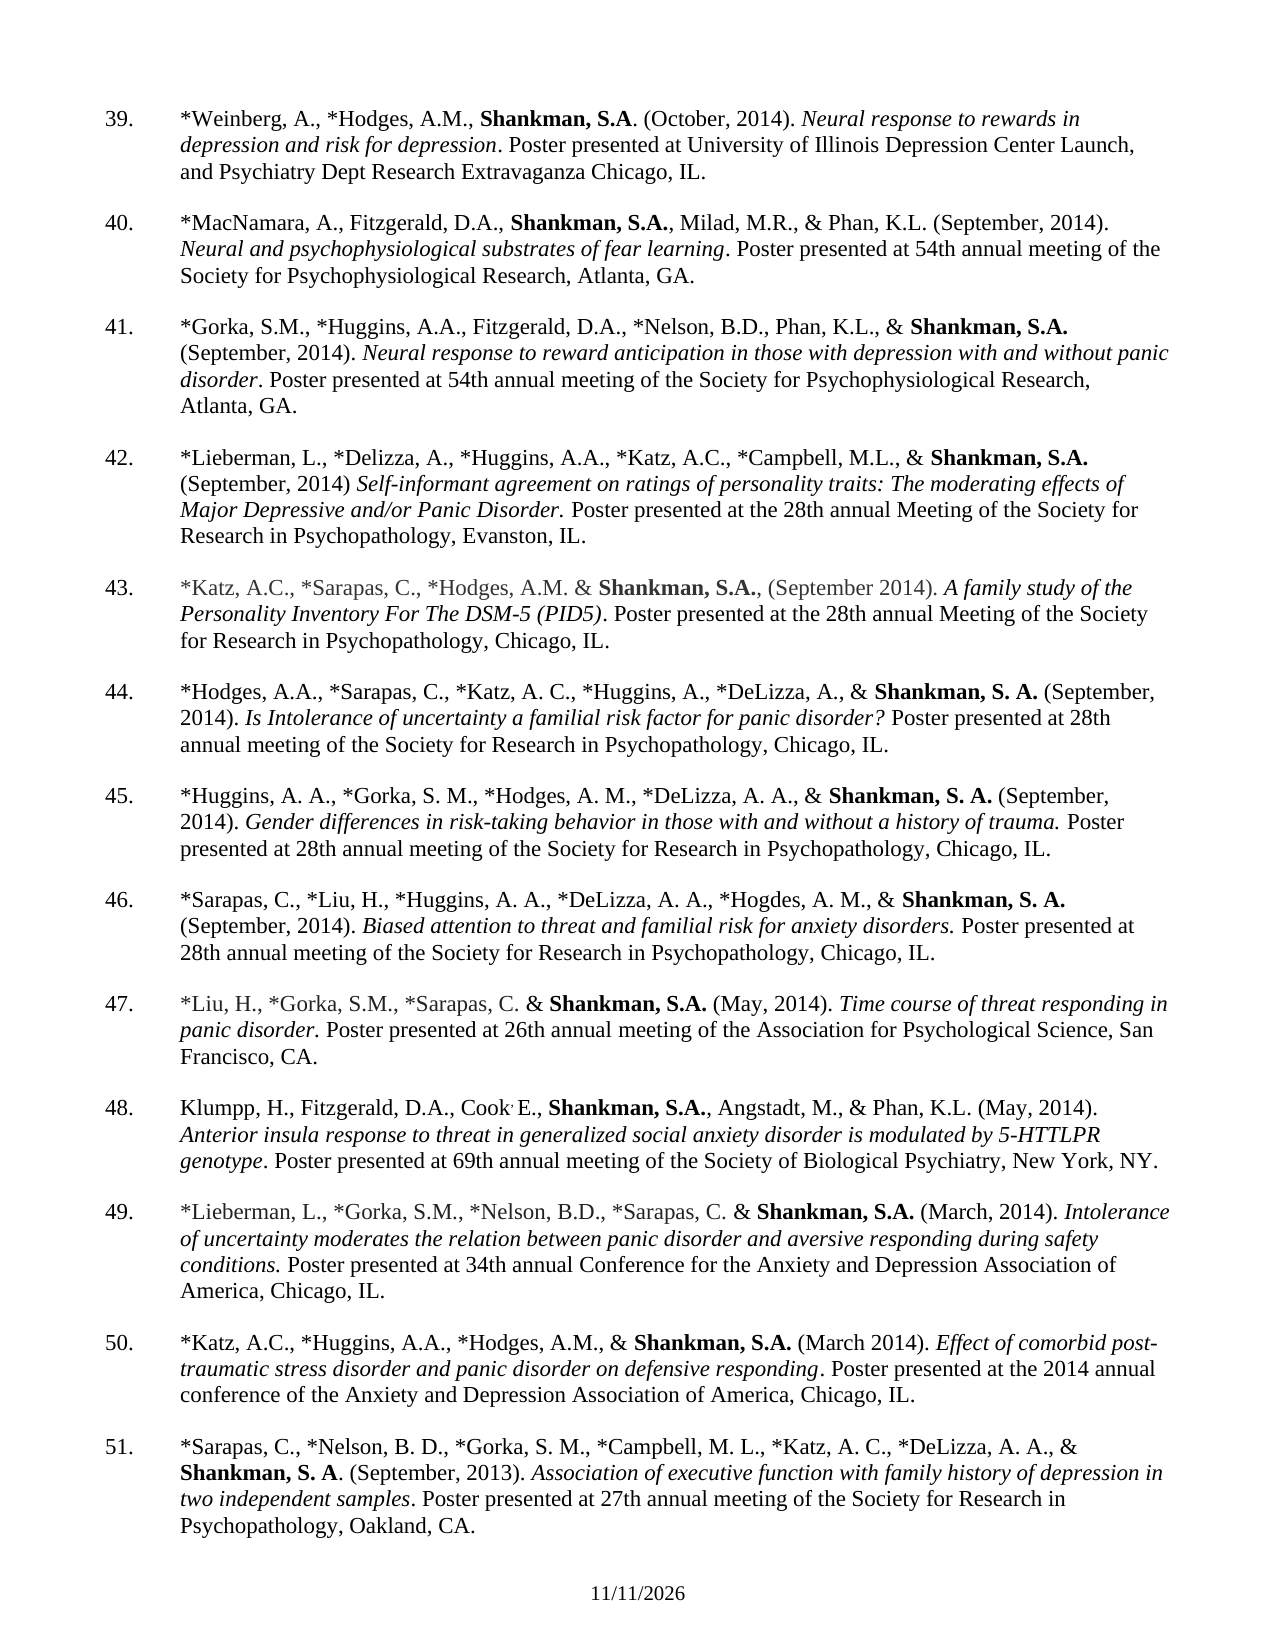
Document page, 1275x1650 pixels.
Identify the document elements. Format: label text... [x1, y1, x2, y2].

list *Huggins, A. A., *Gorka, S. M., *Hodges, A. M., *DeLizza, A. A., & Shankman, S. A. (September, 2014). Gender differences in risk-taking behavior in those with and without a history of trauma. Poster presented at 28th annual meeting of the Society for Research in Psychopathology, Chicago, IL. [105, 782, 1170, 861]
list *Katz, A.C., *Sarapas, C., *Hodges, A.M. & Shankman, S.A., (September 2014). A family study of the Personality Inventory For The DSM-5 (PID5). Poster presented at the 28th annual Meeting of the Society for Research in Psychopathology, Chicago, IL. [610, 574, 1170, 653]
list *Liu, H., *Gorka, S.M., *Sarapas, C. & Shankman, S.A. (May, 2014). Time course of threat responding in panic disorder. Poster presented at 26th annual meeting of the Association for Psychological Science, San Francisco, CA. [105, 990, 1170, 1069]
list *Katz, A.C., *Huggins, A.A., *Hodges, A.M., & Shankman, S.A. (March 2014). Effect of comorbid post-traumatic stress disorder and panic disorder on defensive responding. Poster presented at the 2014 annual conference of the Anxiety and Depression Association of America, Chicago, IL. [105, 1329, 1170, 1408]
list *MacNamara, A., Fitzgerald, D.A., Shankman, S.A., Milad, M.R., & Phan, K.L. (September, 2014). Neural and psychophysiological substrates of fear learning. Poster presented at 54th annual meeting of the Society for Psychophysiological Research, Atlanta, GA. [105, 209, 1170, 288]
list *Hodges, A.A., *Sarapas, C., *Katz, A. C., *Huggins, A., *DeLizza, A., & Shankman, S. A. (September, 2014). Is Intolerance of uncertainty a familial risk factor for panic disorder? Poster presented at 28th annual meeting of the Society for Research in Psychopathology, Chicago, IL. [105, 678, 1170, 757]
list *Lieberman, L., *Gorka, S.M., *Nelson, B.D., *Sarapas, C. & Shankman, S.A. (March, 2014). Intolerance of uncertainty moderates the relation between panic disorder and aversive responding during safety conditions. Poster presented at 34th annual Conference for the Anxiety and Depression Association of America, Chicago, IL. [105, 1198, 1170, 1304]
list *Lieberman, L., *Delizza, A., *Huggins, A.A., *Katz, A.C., *Campbell, M.L., & Shankman, S.A. (September, 2014) Self-informant agreement on ratings of personality traits: The moderating effects of Major Depressive and/or Panic Disorder. Poster presented at the 28th annual Meeting of the Society for Research in Psychopathology, Evanston, IL. [105, 443, 1170, 549]
list *Weinberg, A., *Hodges, A.M., Shankman, S.A. (October, 2014). Neural response to rewards in depression and risk for depression. Poster presented at University of Illinois Depression Center Launch, and Psychiatry Dept Research Extravaganza Chicago, IL. [105, 105, 1170, 184]
list Klumpp, H., Fitzgerald, D.A., Cook, E., Shankman, S.A., Angstadt, M., & Phan, K.L. (May, 2014). Anterior insula response to threat in generalized social anxiety disorder is modulated by 5-HTTLPR genotype. Poster presented at 69th annual meeting of the Society of Biological Psychiatry, New York, NY. [105, 1094, 1170, 1173]
list *Gorka, S.M., *Huggins, A.A., Fitzgerald, D.A., *Nelson, B.D., Phan, K.L., & Shankman, S.A. (September, 2014). Neural response to reward anticipation in those with depression with and without panic disorder. Poster presented at 54th annual meeting of the Society for Psychophysiological Research, Atlanta, GA. [105, 313, 1170, 418]
list *Sarapas, C., *Liu, H., *Huggins, A. A., *DeLizza, A. A., *Hogdes, A. M., & Shankman, S. A. (September, 2014). Biased attention to threat and familial risk for anxiety disorders. Poster presented at 28th annual meeting of the Society for Research in Psychopathology, Chicago, IL. [105, 886, 1170, 965]
list *Sarapas, C., *Nelson, B. D., *Gorka, S. M., *Campbell, M. L., *Katz, A. C., *DeLizza, A. A., & Shankman, S. A. (September, 2013). Association of executive function with family history of depression in two independent samples. Poster presented at 27th annual meeting of the Society for Research in Psychopathology, Oakland, CA. [105, 1433, 1170, 1538]
